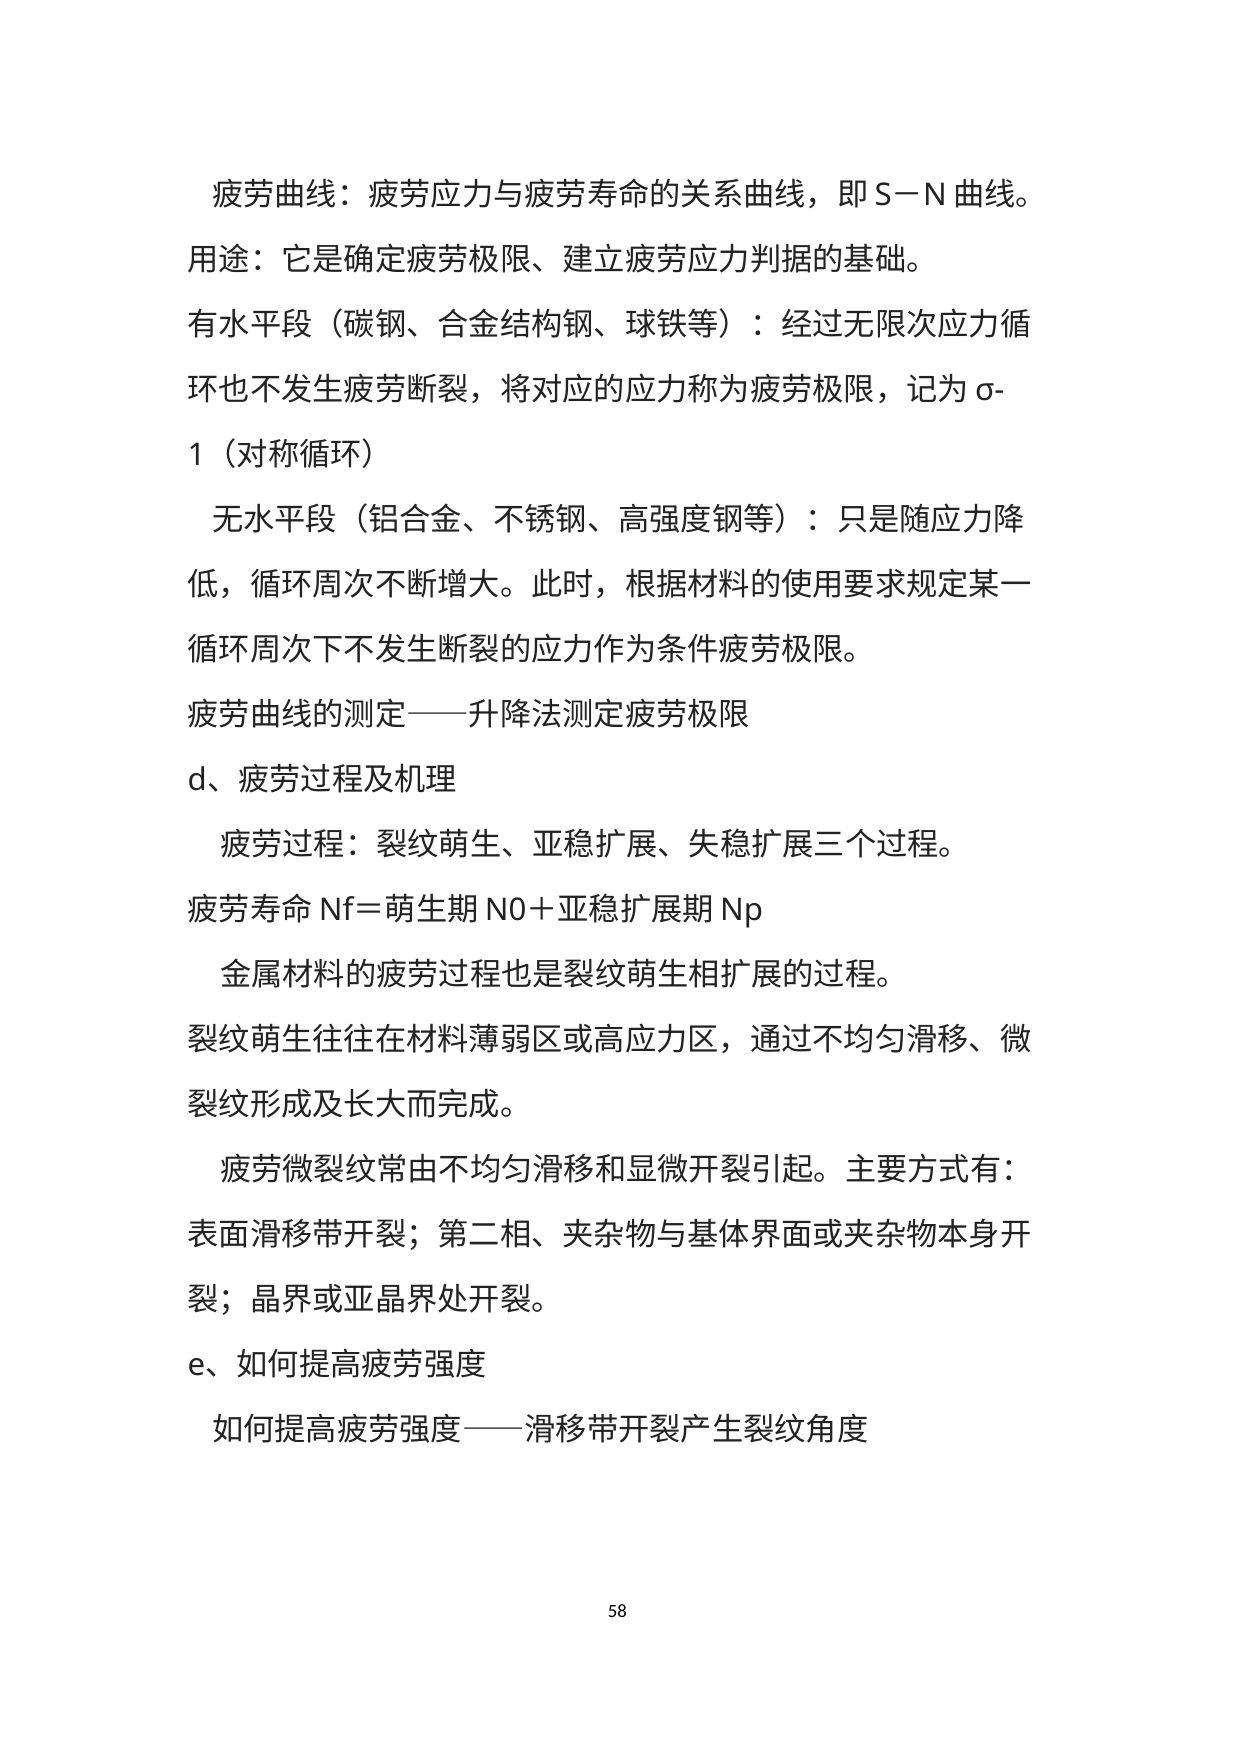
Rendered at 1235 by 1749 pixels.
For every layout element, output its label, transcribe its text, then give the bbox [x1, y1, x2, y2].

text 疲劳曲线：疲劳应力与疲劳寿命的关系曲线，即S－N曲线。 [187, 159, 1047, 224]
text 用途：它是确定疲劳极限、建立疲劳应力判据的基础。 [187, 224, 1047, 289]
text 有水平段（碳钢、合金结构钢、球铁等）：经过无限次应力循环也不发生疲劳断裂，将对应的应力称为疲劳极限，记为σ-1（对称循环） [187, 289, 1047, 484]
text e、如何提高疲劳强度 [187, 1329, 1047, 1394]
text 疲劳寿命Nf＝萌生期N0＋亚稳扩展期Np [187, 874, 1047, 939]
text 疲劳曲线的测定——升降法测定疲劳极限 [187, 679, 1047, 744]
text 金属材料的疲劳过程也是裂纹萌生相扩展的过程。 [187, 939, 1047, 1004]
text 裂纹萌生往往在材料薄弱区或高应力区，通过不均匀滑移、微裂纹形成及长大而完成。 [187, 1004, 1047, 1134]
text 疲劳微裂纹常由不均匀滑移和显微开裂引起。主要方式有：表面滑移带开裂；第二相、夹杂物与基体界面或夹杂物本身开裂；晶界或亚晶界处开裂。 [187, 1134, 1047, 1329]
text 无水平段（铝合金、不锈钢、高强度钢等）：只是随应力降低，循环周次不断增大。此时，根据材料的使用要求规定某一循环周次下不发生断裂的应力作为条件疲劳极限。 [187, 484, 1047, 679]
text 如何提高疲劳强度——滑移带开裂产生裂纹角度 [187, 1394, 1047, 1459]
text d、疲劳过程及机理 [187, 744, 1047, 809]
text 疲劳过程：裂纹萌生、亚稳扩展、失稳扩展三个过程。 [187, 809, 1047, 874]
